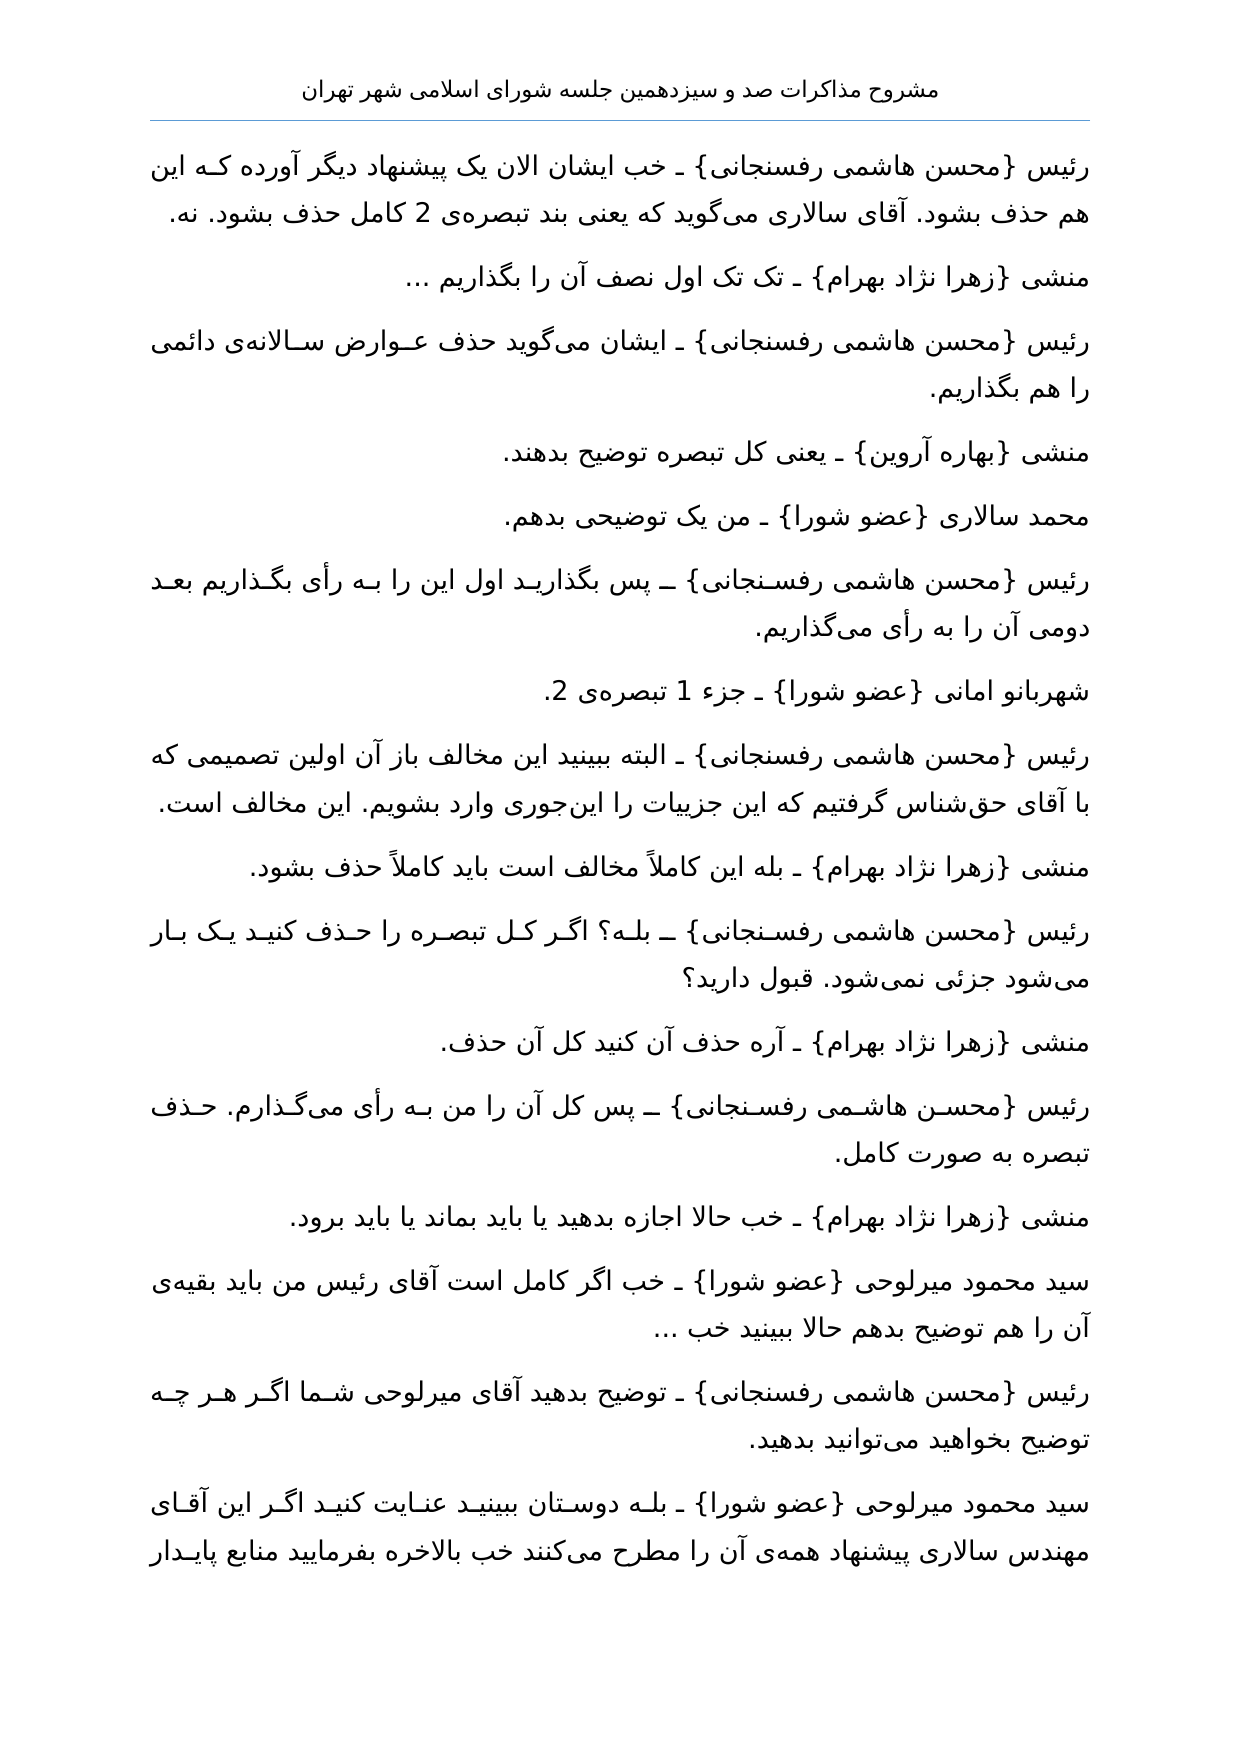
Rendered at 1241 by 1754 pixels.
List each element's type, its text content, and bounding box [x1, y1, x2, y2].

text رئیس {محسن هاشمی رفسنجانی} ـ پس کل‌ آن را من به رأی می‌گذارم. حذف تبصره به صورت کامل. [150, 1090, 1090, 1169]
text منشی {زهرا نژاد بهرام} ـ خب حالا اجازه بدهید یا باید بماند یا باید برود. [150, 1201, 1090, 1233]
text رئیس {محسن هاشمی رفسنجانی} ـ بله؟ اگر کل تبصره را حذف کنید یک بار می‌شود جزئی نمی‌شود. قبول دارید؟ [150, 915, 1090, 994]
text سید محمود میرلوحی {عضو شورا} ـ خب اگر کامل است آقای رئیس من باید بقیه‌ی آن را هم توضیح بدهم حالا ببینید خب ... [150, 1265, 1090, 1344]
text شهربانو امانی {عضو شورا} ـ جزء 1 تبصره‌ی 2. [150, 676, 1090, 707]
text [150, 1488, 1090, 1567]
text منشی {زهرا نژاد بهرام} ـ آره حذف‌ آن کنید کل‌ آن حذف. [150, 1026, 1090, 1058]
text منشی {زهرا نژاد بهرام} ـ بله این کاملاً مخالف است باید کاملاً حذف بشود. [150, 851, 1090, 882]
text رئیس {محسن هاشمی رفسنجانی} ـ ایشان می‌گوید حذف عوارض سالانه‌ی دائمی را هم بگذاریم. [150, 325, 1090, 404]
text منشی {زهرا نژاد بهرام} ـ تک تک اول نصف‌ آن را بگذاریم ... [150, 261, 1090, 293]
text رئیس {محسن هاشمی رفسنجانی} ـ البته ببینید این مخالف باز آن اولین تصمیمی که با آقای حق‌شناس گرفتیم که این جزییات را این‌جوری وارد بشویم. این مخالف است. [150, 739, 1090, 818]
text رئیس {محسن هاشمی رفسنجانی} ـ پس بگذارید اول این را به رأی بگذاریم بعد دومی‌ آن را به رأی می‌گذاریم. [150, 564, 1090, 643]
text رئیس {محسن هاشمی رفسنجانی} ـ توضیح بدهید آقای میرلوحی شما اگر هر چه توضیح بخواهید می‌توانید بدهید. [150, 1376, 1090, 1455]
text رئیس {محسن هاشمی رفسنجانی} ـ خب ایشان الان یک پیشنهاد دیگر آورده که این هم حذف بشود. آقای سالاری می‌گوید که یعنی بند تبصره‌ی 2 کامل حذف بشود. نه. [150, 150, 1090, 229]
text منشی {بهاره آروین} ـ یعنی کل تبصره توضیح بدهند. [150, 436, 1090, 468]
text محمد سالاری {عضو شورا} ـ من یک توضیحی بدهم. [150, 500, 1090, 532]
